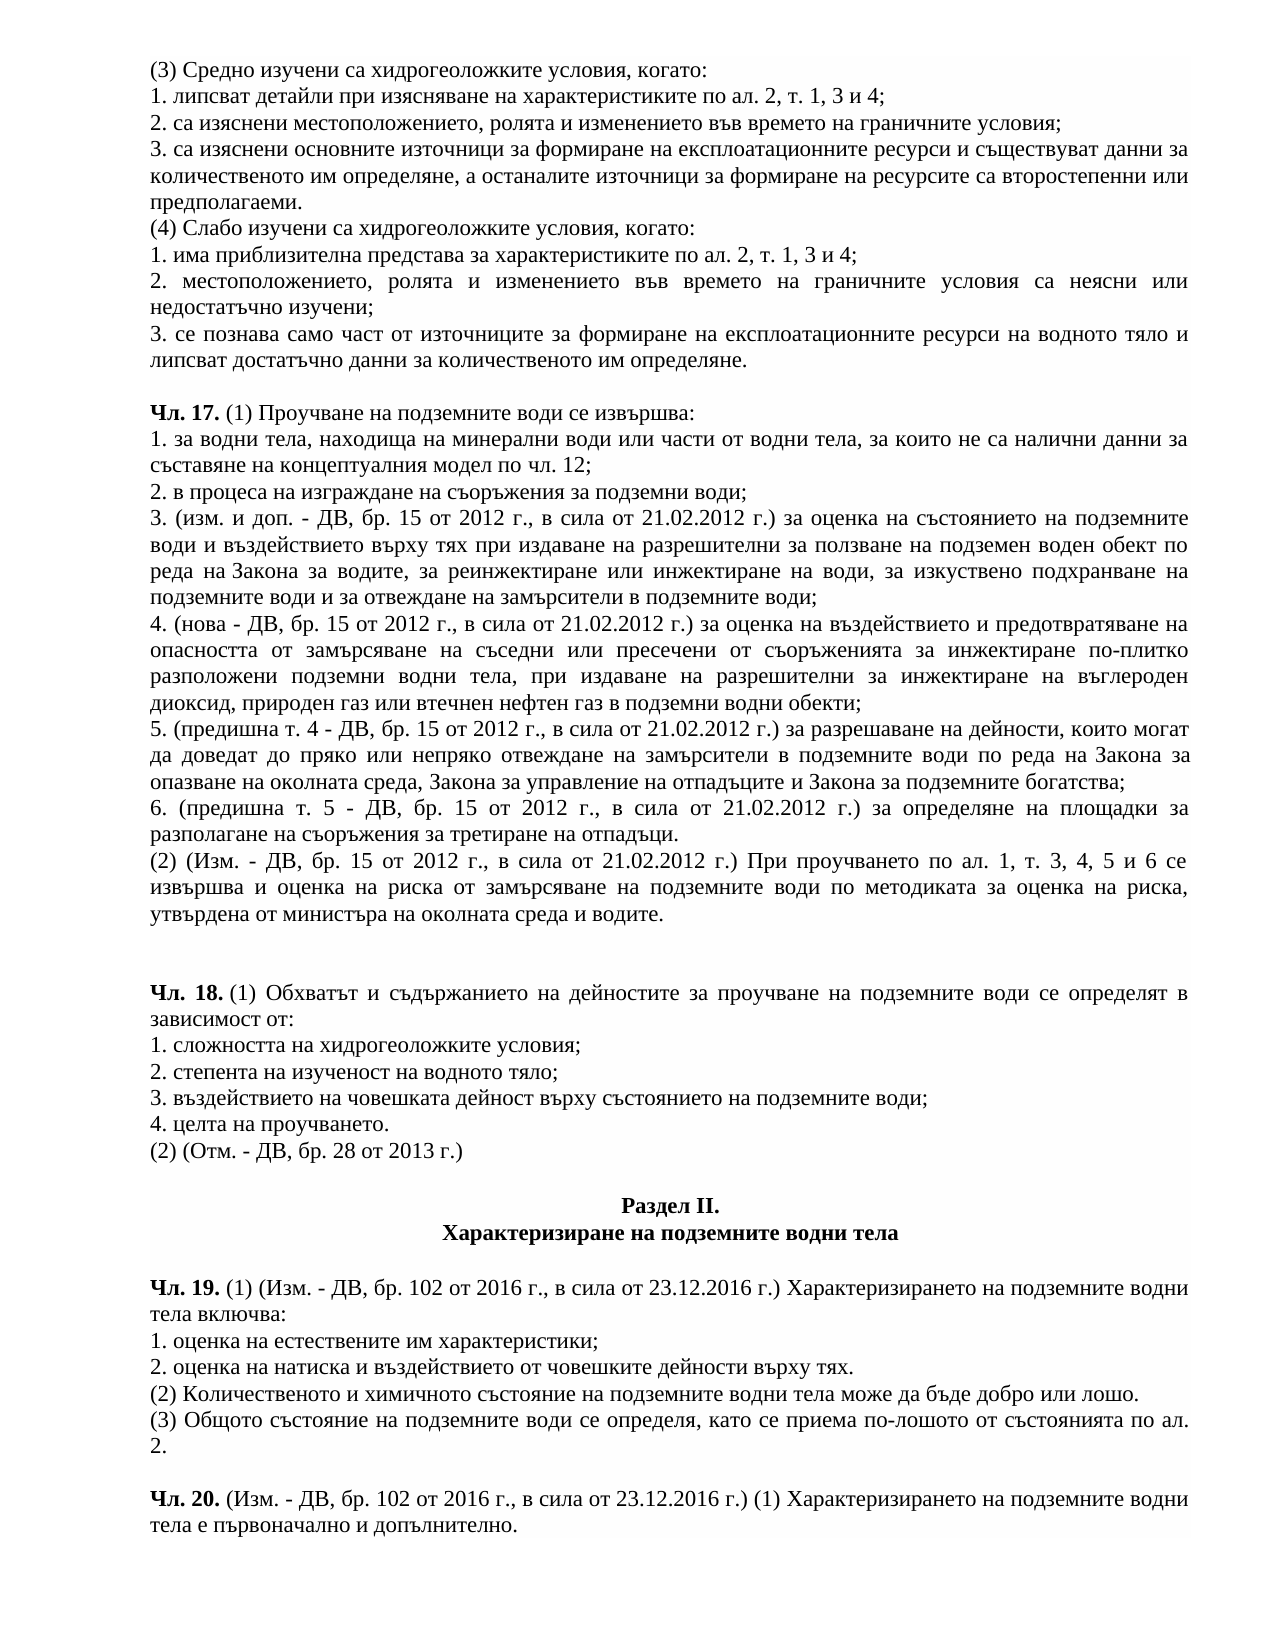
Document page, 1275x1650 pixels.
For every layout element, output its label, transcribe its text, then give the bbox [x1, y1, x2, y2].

text (3) Средно изучени са хидрогеоложките условия, когато: [150, 56, 1191, 83]
text 3. (изм. и доп. - ДВ, бр. 15 от 2012 г., в сила от 21.02.2012 г.) за оценка на състоянието на подземните води и въздействието върху тях при издаване на разрешителни за ползване на подземен воден обект по реда на Закона за водите, за реинжектиране или инжектиране на води, за изкуствено подхранване на подземните води и за отвеждане на замърсители в подземните води; [150, 504, 1191, 610]
text (2) (Изм. - ДВ, бр. 15 от 2012 г., в сила от 21.02.2012 г.) При проучването по ал. 1, т. 3, 4, 5 и 6 се извършва и оценка на риска от замърсяване на подземните води по методиката за оценка на риска, утвърдена от министъра на околната среда и водите. [150, 847, 1191, 926]
text 1. сложността на хидрогеоложките условия; [150, 1031, 1191, 1058]
text 4. целта на проучването. [150, 1110, 1191, 1137]
text Чл. 20. (Изм. - ДВ, бр. 102 от 2016 г., в сила от 23.12.2016 г.) (1) Характеризирането на подземните водни тела е първоначално и допълнително. [150, 1485, 1191, 1538]
text (3) Общото състояние на подземните води се определя, като се приема по-лошото от състоянията по ал. 2. [150, 1406, 1191, 1459]
text Чл. 19. (1) (Изм. - ДВ, бр. 102 от 2016 г., в сила от 23.12.2016 г.) Характеризирането на подземните водни тела включва: [150, 1274, 1191, 1327]
text 2. оценка на натиска и въздействието от човешките дейности върху тях. [150, 1353, 1191, 1379]
text 5. (предишна т. 4 - ДВ, бр. 15 от 2012 г., в сила от 21.02.2012 г.) за разрешаване на дейности, които могат да доведат до пряко или непряко отвеждане на замърсители в подземните води по реда на Закона за опазване на околната среда, Закона за управление на отпадъците и Закона за подземните богатства; [150, 715, 1191, 794]
text 1. има приблизителна представа за характеристиките по ал. 2, т. 1, 3 и 4; [150, 241, 1191, 267]
text 3. се познава само част от източниците за формиране на експлоатационните ресурси на водното тяло и липсват достатъчно данни за количественото им определяне. [150, 320, 1191, 372]
text Чл. 17. (1) Проучване на подземните води се извършва: [150, 399, 1191, 425]
text Раздел II. Характеризиране на подземните водни тела [150, 1192, 1191, 1245]
text Чл. 18. (1) Обхватът и съдържанието на дейностите за проучване на подземните води се определят в зависимост от: [150, 979, 1191, 1031]
text 2. местоположението, ролята и изменението във времето на граничните условия са неясни или недостатъчно изучени; [150, 267, 1191, 320]
text 1. за водни тела, находища на минерални води или части от водни тела, за които не са налични данни за съставяне на концептуалния модел по чл. 12; [150, 425, 1191, 478]
text 2. са изяснени местоположението, ролята и изменението във времето на граничните условия; [150, 109, 1191, 135]
text 3. въздействието на човешката дейност върху състоянието на подземните води; [150, 1084, 1191, 1110]
text (2) Количественото и химичното състояние на подземните водни тела може да бъде добро или лошо. [150, 1379, 1191, 1406]
text (2) (Отм. - ДВ, бр. 28 от 2013 г.) [150, 1137, 1191, 1163]
text 1. липсват детайли при изясняване на характеристиките по ал. 2, т. 1, 3 и 4; [150, 83, 1191, 109]
text 6. (предишна т. 5 - ДВ, бр. 15 от 2012 г., в сила от 21.02.2012 г.) за определяне на площадки за разполагане на съоръжения за третиране на отпадъци. [150, 794, 1191, 847]
text 2. степента на изученост на водното тяло; [150, 1058, 1191, 1084]
text 1. оценка на естествените им характеристики; [150, 1327, 1191, 1353]
text (4) Слабо изучени са хидрогеоложките условия, когато: [150, 214, 1191, 241]
text 4. (нова - ДВ, бр. 15 от 2012 г., в сила от 21.02.2012 г.) за оценка на въздействието и предотвратяване на опасността от замърсяване на съседни или пресечени от съоръженията за инжектиране по-плитко разположени подземни водни тела, при издаване на разрешителни за инжектиране на въглероден диоксид, природен газ или втечнен нефтен газ в подземни водни обекти; [150, 610, 1191, 715]
text 2. в процеса на изграждане на съоръжения за подземни води; [150, 478, 1191, 504]
text 3. са изяснени основните източници за формиране на експлоатационните ресурси и съществуват данни за количественото им определяне, а останалите източници за формиране на ресурсите са второстепенни или предполагаеми. [150, 135, 1191, 214]
